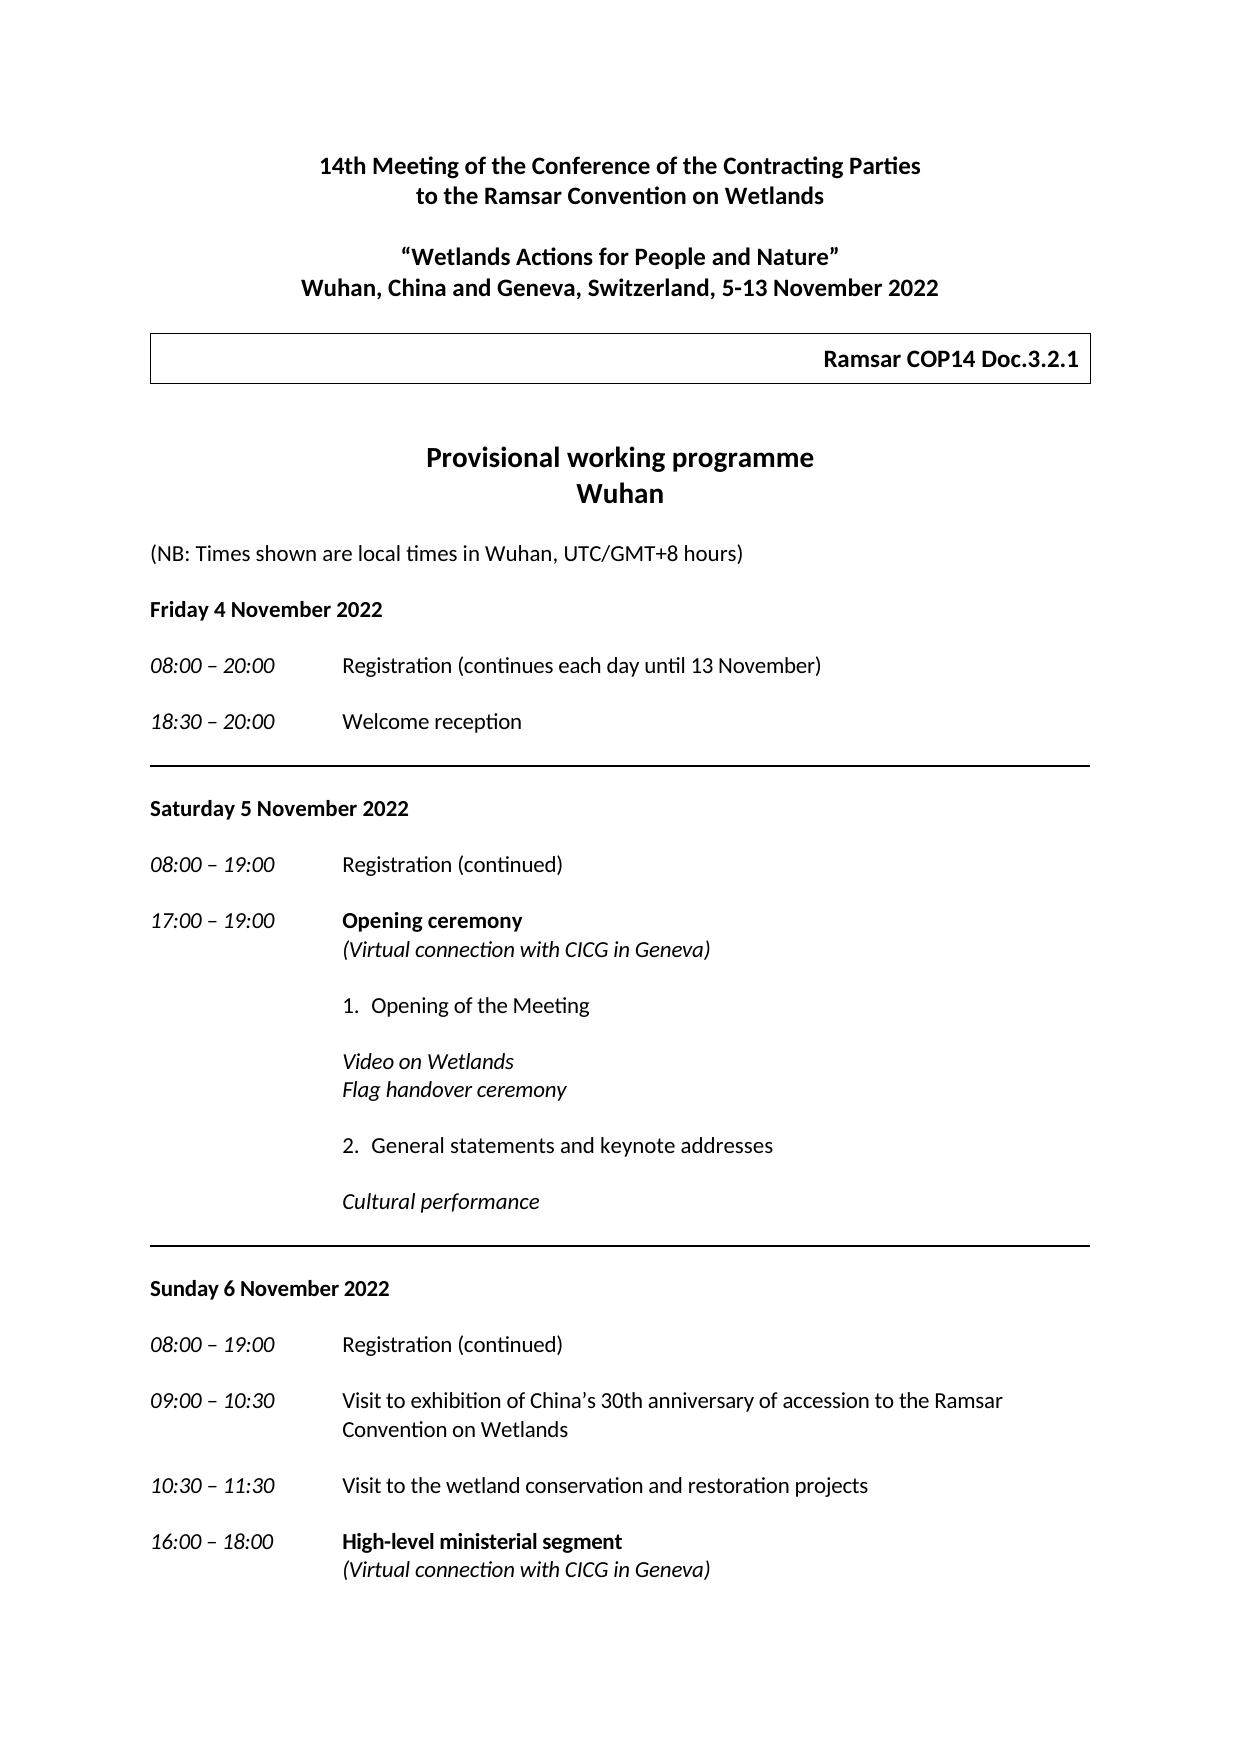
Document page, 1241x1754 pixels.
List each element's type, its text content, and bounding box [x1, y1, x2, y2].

text (Virtual connection with CICG in Geneva) [150, 935, 1090, 963]
text “Wetlands Actions for People and Nature” [150, 242, 1090, 272]
text to the Ramsar Convention on Wetlands [150, 181, 1090, 211]
text 17:00 – 19:00 Opening ceremony [150, 907, 1090, 935]
text (Virtual connection with CICG in Geneva) [150, 1555, 1090, 1583]
text Sunday 6 November 2022 [150, 1274, 1090, 1303]
text 16:00 – 18:00 High-level ministerial segment [150, 1527, 1090, 1555]
table_header [151, 334, 634, 382]
text 08:00 – 19:00 Registration (continued) [150, 851, 1090, 879]
text 08:00 – 19:00 Registration (continued) [150, 1331, 1090, 1359]
text Cultural performance [150, 1187, 1090, 1215]
text 08:00 – 20:00 Registration (continues each day until 13 November) [150, 651, 1090, 679]
table_header Ramsar COP14 Doc.3.2.1 [634, 334, 1090, 382]
text 1. Opening of the Meeting [150, 991, 1090, 1019]
text Wuhan [150, 475, 1090, 511]
text Flag handover ceremony [150, 1075, 1090, 1103]
text 14th Meeting of the Conference of the Contracting Parties [150, 150, 1090, 181]
text Wuhan, China and Geneva, Switzerland, 5-13 November 2022 [150, 272, 1090, 303]
text Provisional working programme [150, 439, 1090, 475]
text Friday 4 November 2022 [150, 595, 1090, 623]
text Saturday 5 November 2022 [150, 794, 1090, 823]
text (NB: Times shown are local times in Wuhan, UTC/GMT+8 hours) [150, 539, 1090, 567]
text 18:30 – 20:00 Welcome reception [150, 707, 1090, 735]
text Video on Wetlands [150, 1047, 1090, 1075]
text 10:30 – 11:30 Visit to the wetland conservation and restoration projects [150, 1471, 1090, 1499]
text 2. General statements and keynote addresses [150, 1131, 1090, 1159]
text 09:00 – 10:30 Visit to exhibition of China’s 30th anniversary of accession to the Ramsar Convention on Wetlands [150, 1387, 1090, 1443]
